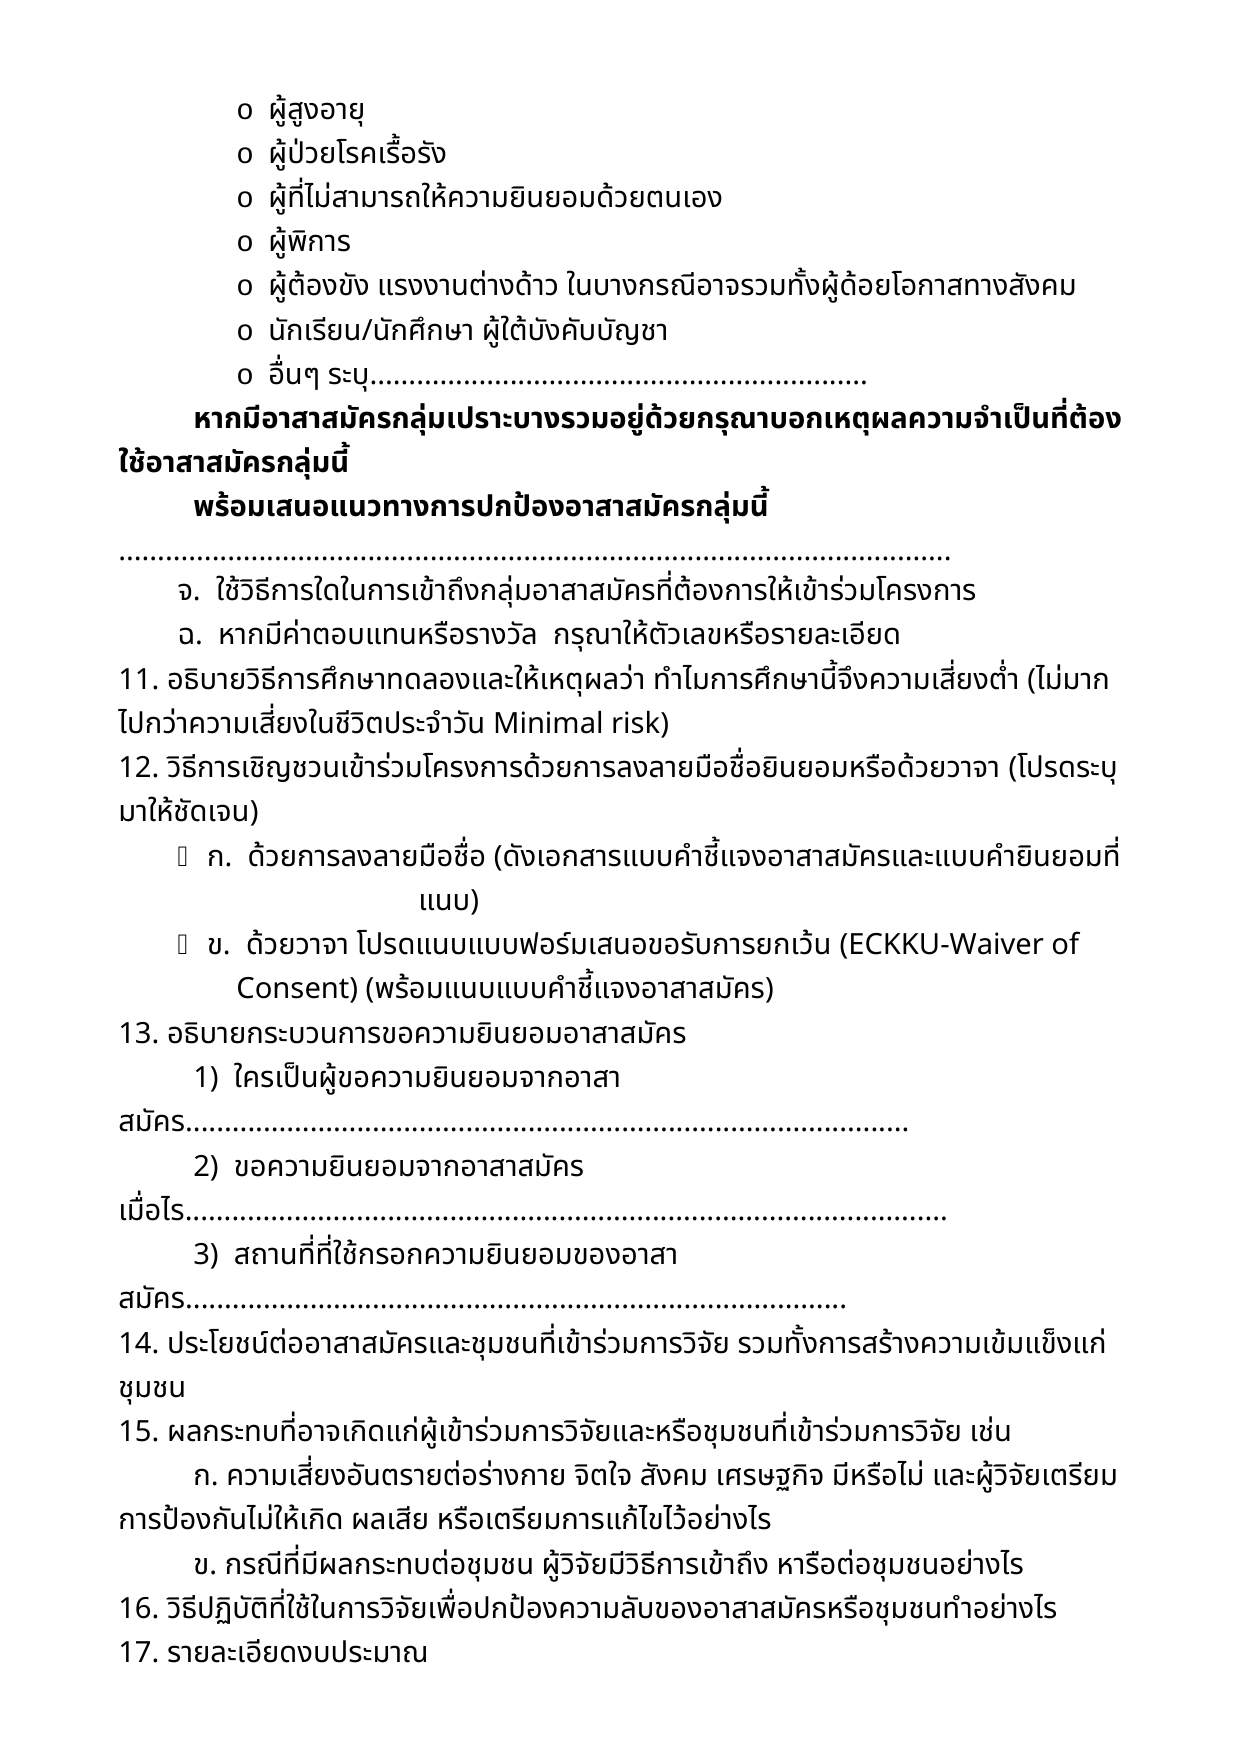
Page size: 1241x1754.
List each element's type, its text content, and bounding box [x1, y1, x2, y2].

list ข. ด้วยวาจา โปรดแนบแบบฟอร์มเสนอขอรับการยกเว้น (ECKKU-Waiver of Consent) (พร้อมแนบแบบคำชี้แจงอาสาสมัคร) [177, 923, 1122, 1012]
text หากมีอาสาสมัครกลุ่มเปราะบางรวมอยู่ด้วยกรุณาบอกเหตุผลความจำเป็นที่ต้องใช้อาสาสมัครกลุ่มนี้ [118, 397, 1122, 486]
text 2) ขอความยินยอมจากอาสาสมัครเมื่อไร.................................................................................................. [118, 1145, 1122, 1233]
list ผู้ป่วยโรคเรื้อรัง [236, 133, 1122, 177]
list ผู้ที่ไม่สามารถให้ความยินยอมด้วยตนเอง [236, 177, 1122, 221]
text 13. อธิบายกระบวนการขอความยินยอมอาสาสมัคร [118, 1012, 1122, 1056]
list ผู้ต้องขัง แรงงานต่างด้าว ในบางกรณีอาจรวมทั้งผู้ด้อยโอกาสทางสังคม [236, 265, 1122, 309]
text 14. ประโยชน์ต่ออาสาสมัครและชุมชนที่เข้าร่วมการวิจัย รวมทั้งการสร้างความเข้มแข็งแก่ชุมชน [118, 1322, 1122, 1410]
text ข. กรณีที่มีผลกระทบต่อชุมชน ผู้วิจัยมีวิธีการเข้าถึง หารือต่อชุมชนอย่างไร [118, 1543, 1122, 1587]
text 17. รายละเอียดงบประมาณ [118, 1631, 1122, 1676]
text ก. ความเสี่ยงอันตรายต่อร่างกาย จิตใจ สังคม เศรษฐกิจ มีหรือไม่ และผู้วิจัยเตรียมการป้องกันไม่ให้เกิด ผลเสีย หรือเตรียมการแก้ไขไว้อย่างไร [118, 1454, 1122, 1543]
list ผู้สูงอายุ [236, 89, 1122, 133]
list อื่นๆ ระบุ................................................................ [236, 353, 1122, 397]
text ฉ. หากมีค่าตอบแทนหรือรางวัล กรุณาให้ตัวเลขหรือรายละเอียด [118, 614, 1122, 658]
text 11. อธิบายวิธีการศึกษาทดลองและให้เหตุผลว่า ทำไมการศึกษานี้จึงความเสี่ยงต่ำ (ไม่มากไปกว่าความเสี่ยงในชีวิตประจำวัน Minimal risk) [118, 658, 1122, 746]
list ผู้พิการ [236, 221, 1122, 265]
text 1) ใครเป็นผู้ขอความยินยอมจากอาสาสมัคร............................................................................................. [118, 1056, 1122, 1145]
text จ. ใช้วิธีการใดในการเข้าถึงกลุ่มอาสาสมัครที่ต้องการให้เข้าร่วมโครงการ [118, 569, 1122, 614]
text พร้อมเสนอแนวทางการปกป้องอาสาสมัครกลุ่มนี้ ........................................................................................................... [118, 486, 1122, 569]
list ก. ด้วยการลงลายมือชื่อ (ดังเอกสารแบบคำชี้แจงอาสาสมัครและแบบคำยินยอมที่แนบ) [177, 835, 1122, 923]
text 12. วิธีการเชิญชวนเข้าร่วมโครงการด้วยการลงลายมือชื่อยินยอมหรือด้วยวาจา (โปรดระบุมาให้ชัดเจน) [118, 746, 1122, 835]
text 15. ผลกระทบที่อาจเกิดแก่ผู้เข้าร่วมการวิจัยและหรือชุมชนที่เข้าร่วมการวิจัย เช่น [118, 1410, 1122, 1454]
text 3) สถานที่ที่ใช้กรอกความยินยอมของอาสาสมัคร..................................................................................... [118, 1233, 1122, 1322]
list นักเรียน/นักศึกษา ผู้ใต้บังคับบัญชา [236, 309, 1122, 353]
text 16. วิธีปฏิบัติที่ใช้ในการวิจัยเพื่อปกป้องความลับของอาสาสมัครหรือชุมชนทำอย่างไร [118, 1587, 1122, 1631]
